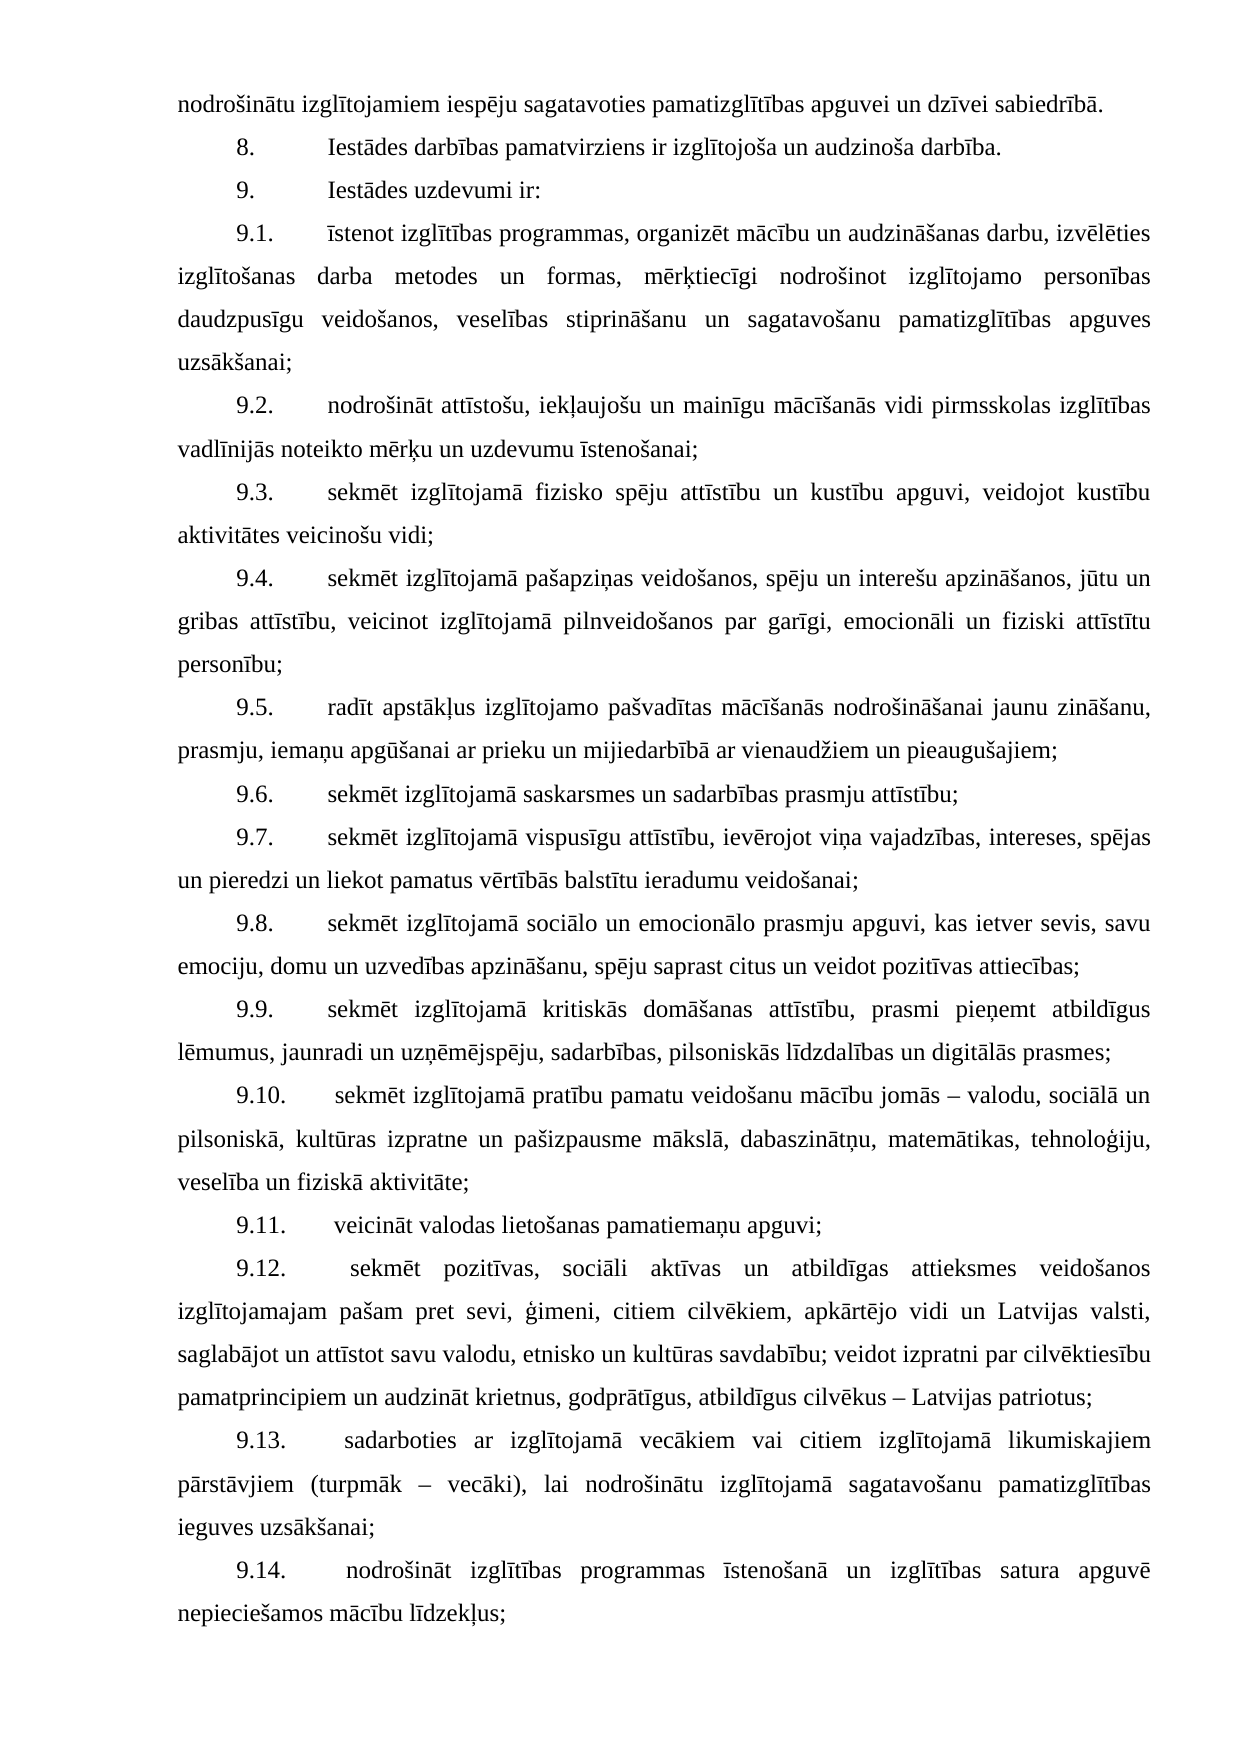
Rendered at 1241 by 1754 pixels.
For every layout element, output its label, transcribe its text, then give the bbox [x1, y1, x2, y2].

list sekmēt izglītojamā vispusīgu attīstību, ievērojot viņa vajadzības, intereses, spējas un pieredzi un liekot pamatus vērtībās balstītu ieradumu veidošanai; [177, 822, 1152, 894]
list sekmēt izglītojamā pašapziņas veidošanos, spēju un interešu apzināšanos, jūtu un gribas attīstību, veicinot izglītojamā pilnveidošanos par garīgi, emocionāli un fiziski attīstītu personību; [177, 563, 1152, 678]
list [177, 89, 1152, 117]
list sekmēt izglītojamā sociālo un emocionālo prasmju apguvi, kas ietver sevis, savu emociju, domu un uzvedības apzināšanu, spēju saprast citus un veidot pozitīvas attiecības; [177, 908, 1152, 980]
list sekmēt pozitīvas, sociāli aktīvas un atbildīgas attieksmes veidošanos izglītojamajam pašam pret sevi, ģimeni, citiem cilvēkiem, apkārtējo vidi un Latvijas valsti, saglabājot un attīstot savu valodu, etnisko un kultūras savdabību; veidot izpratni par cilvēktiesību pamatprincipiem un audzināt krietnus, godprātīgus, atbildīgus cilvēkus – Latvijas patriotus; [177, 1253, 1152, 1411]
list sadarboties ar izglītojamā vecākiem vai citiem izglītojamā likumiskajiem pārstāvjiem (turpmāk – vecāki), lai nodrošinātu izglītojamā sagatavošanu pamatizglītības ieguves uzsākšanai; [177, 1426, 1152, 1541]
list īstenot izglītības programmas, organizēt mācību un audzināšanas darbu, izvēlēties izglītošanas darba metodes un formas, mērķtiecīgi nodrošinot izglītojamo personības daudzpusīgu veidošanos, veselības stiprināšanu un sagatavošanu pamatizglītības apguves uzsākšanai; [177, 218, 1152, 376]
list sekmēt izglītojamā kritiskās domāšanas attīstību, prasmi pieņemt atbildīgus lēmumus, jaunradi un uzņēmējspēju, sadarbības, pilsoniskās līdzdalības un digitālās prasmes; [177, 994, 1152, 1066]
list sekmēt izglītojamā fizisko spēju attīstību un kustību apguvi, veidojot kustību aktivitātes veicinošu vidi; [177, 477, 1152, 549]
list nodrošināt attīstošu, iekļaujošu un mainīgu mācīšanās vidi pirmsskolas izglītības vadlīnijās noteikto mērķu un uzdevumu īstenošanai; [177, 391, 1152, 462]
list Iestādes darbības pamatvirziens ir izglītojoša un audzinoša darbība. [177, 132, 1152, 161]
list radīt apstākļus izglītojamo pašvadītas mācīšanās nodrošināšanai jaunu zināšanu, prasmju, iemaņu apgūšanai ar prieku un mijiedarbībā ar vienaudžiem un pieaugušajiem; [177, 692, 1152, 764]
list sekmēt izglītojamā saskarsmes un sadarbības prasmju attīstību; [177, 779, 1152, 807]
list veicināt valodas lietošanas pamatiemaņu apguvi; [177, 1210, 1152, 1239]
list sekmēt izglītojamā pratību pamatu veidošanu mācību jomās – valodu, sociālā un pilsoniskā, kultūras izpratne un pašizpausme mākslā, dabaszinātņu, matemātikas, tehnoloģiju, veselība un fiziskā aktivitāte; [177, 1081, 1152, 1196]
list Iestādes uzdevumi ir: [177, 175, 1152, 204]
list nodrošināt izglītības programmas īstenošanā un izglītības satura apguvē nepieciešamos mācību līdzekļus; [177, 1555, 1152, 1627]
